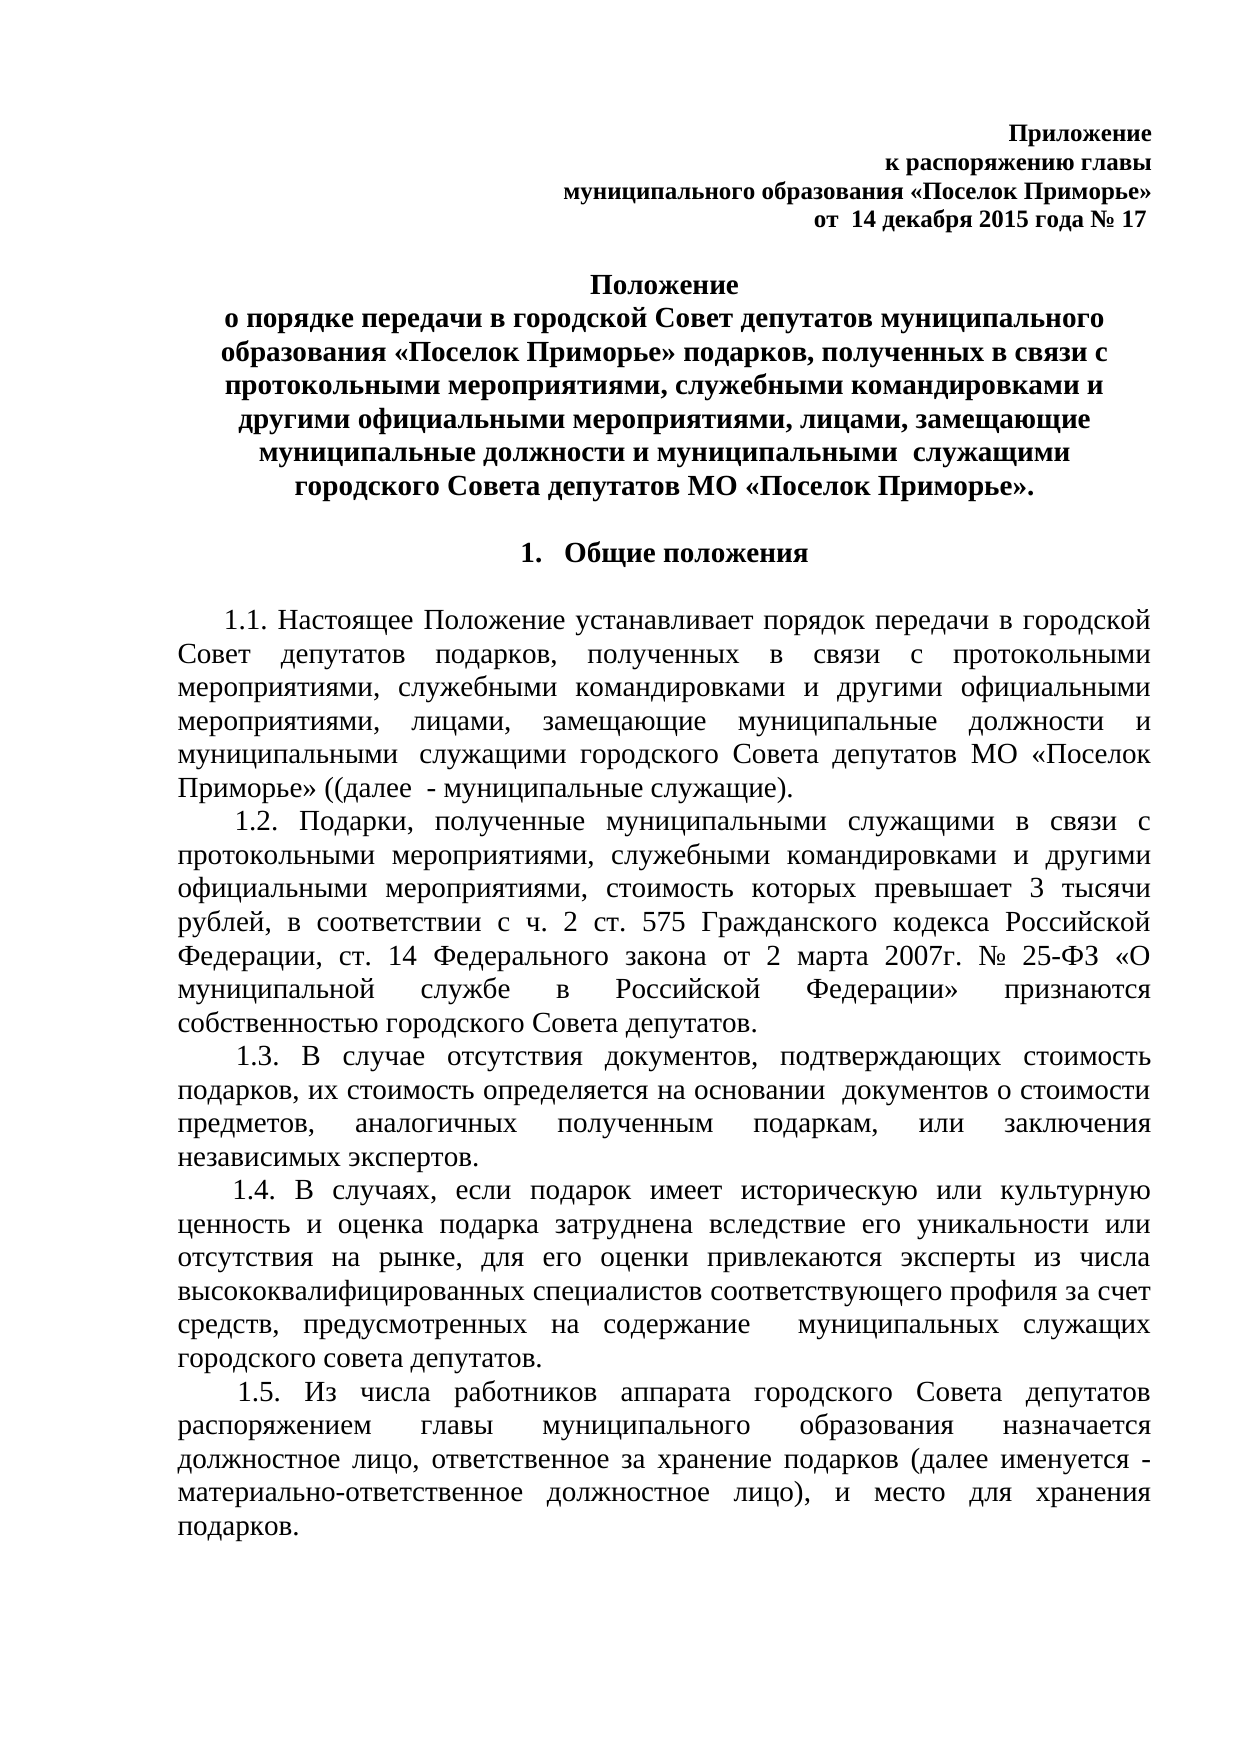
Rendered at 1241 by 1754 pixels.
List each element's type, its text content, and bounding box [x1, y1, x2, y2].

text 1. Общие положения [177, 535, 1152, 569]
text 1.1. Настоящее Положение устанавливает порядок передачи в городской Совет депутатов подарков, полученных в связи с протокольными мероприятиями, служебными командировками и другими официальными мероприятиями, лицами, замещающие муниципальные должности и муниципальными служащими городского Совета депутатов МО «Поселок Приморье» ((далее - муниципальные служащие). [177, 602, 1152, 803]
text к распоряжению главы [177, 147, 1152, 176]
text о порядке передачи в городской Совет депутатов муниципального образования «Поселок Приморье» подарков, полученных в связи с протокольными мероприятиями, служебными командировками и другими официальными мероприятиями, лицами, замещающие муниципальные должности и муниципальными служащими [177, 300, 1152, 468]
text муниципального образования «Поселок Приморье» [177, 176, 1152, 204]
text 1.2. Подарки, полученные муниципальными служащими в связи с протокольными мероприятиями, служебными командировками и другими официальными мероприятиями, стоимость которых превышает 3 тысячи рублей, в соответствии с ч. 2 ст. 575 Гражданского кодекса Российской Федерации, ст. 14 Федерального закона от 2 марта 2007г. № 25-ФЗ «О муниципальной службе в Российской Федерации» признаются собственностью городского Совета депутатов. [177, 803, 1152, 1038]
text Положение [177, 267, 1152, 300]
text городского Совета депутатов МО «Поселок Приморье». [177, 468, 1152, 502]
text 1.4. В случаях, если подарок имеет историческую или культурную ценность и оценка подарка затруднена вследствие его уникальности или отсутствия на рынке, для его оценки привлекаются эксперты из числа высококвалифицированных специалистов соответствующего профиля за счет средств, предусмотренных на содержание муниципальных служащих городского совета депутатов. [177, 1172, 1152, 1374]
text 1.3. В случае отсутствия документов, подтверждающих стоимость подарков, их стоимость определяется на основании документов о стоимости предметов, аналогичных полученным подаркам, или заключения независимых экспертов. [177, 1038, 1152, 1172]
text 1.5. Из числа работников аппарата городского Совета депутатов распоряжением главы муниципального образования назначается должностное лицо, ответственное за хранение подарков (далее именуется - материально-ответственное должностное лицо), и место для хранения подарков. [177, 1374, 1152, 1541]
text Приложение [177, 118, 1152, 147]
text от 14 декабря 2015 года № 17 [177, 204, 1152, 233]
